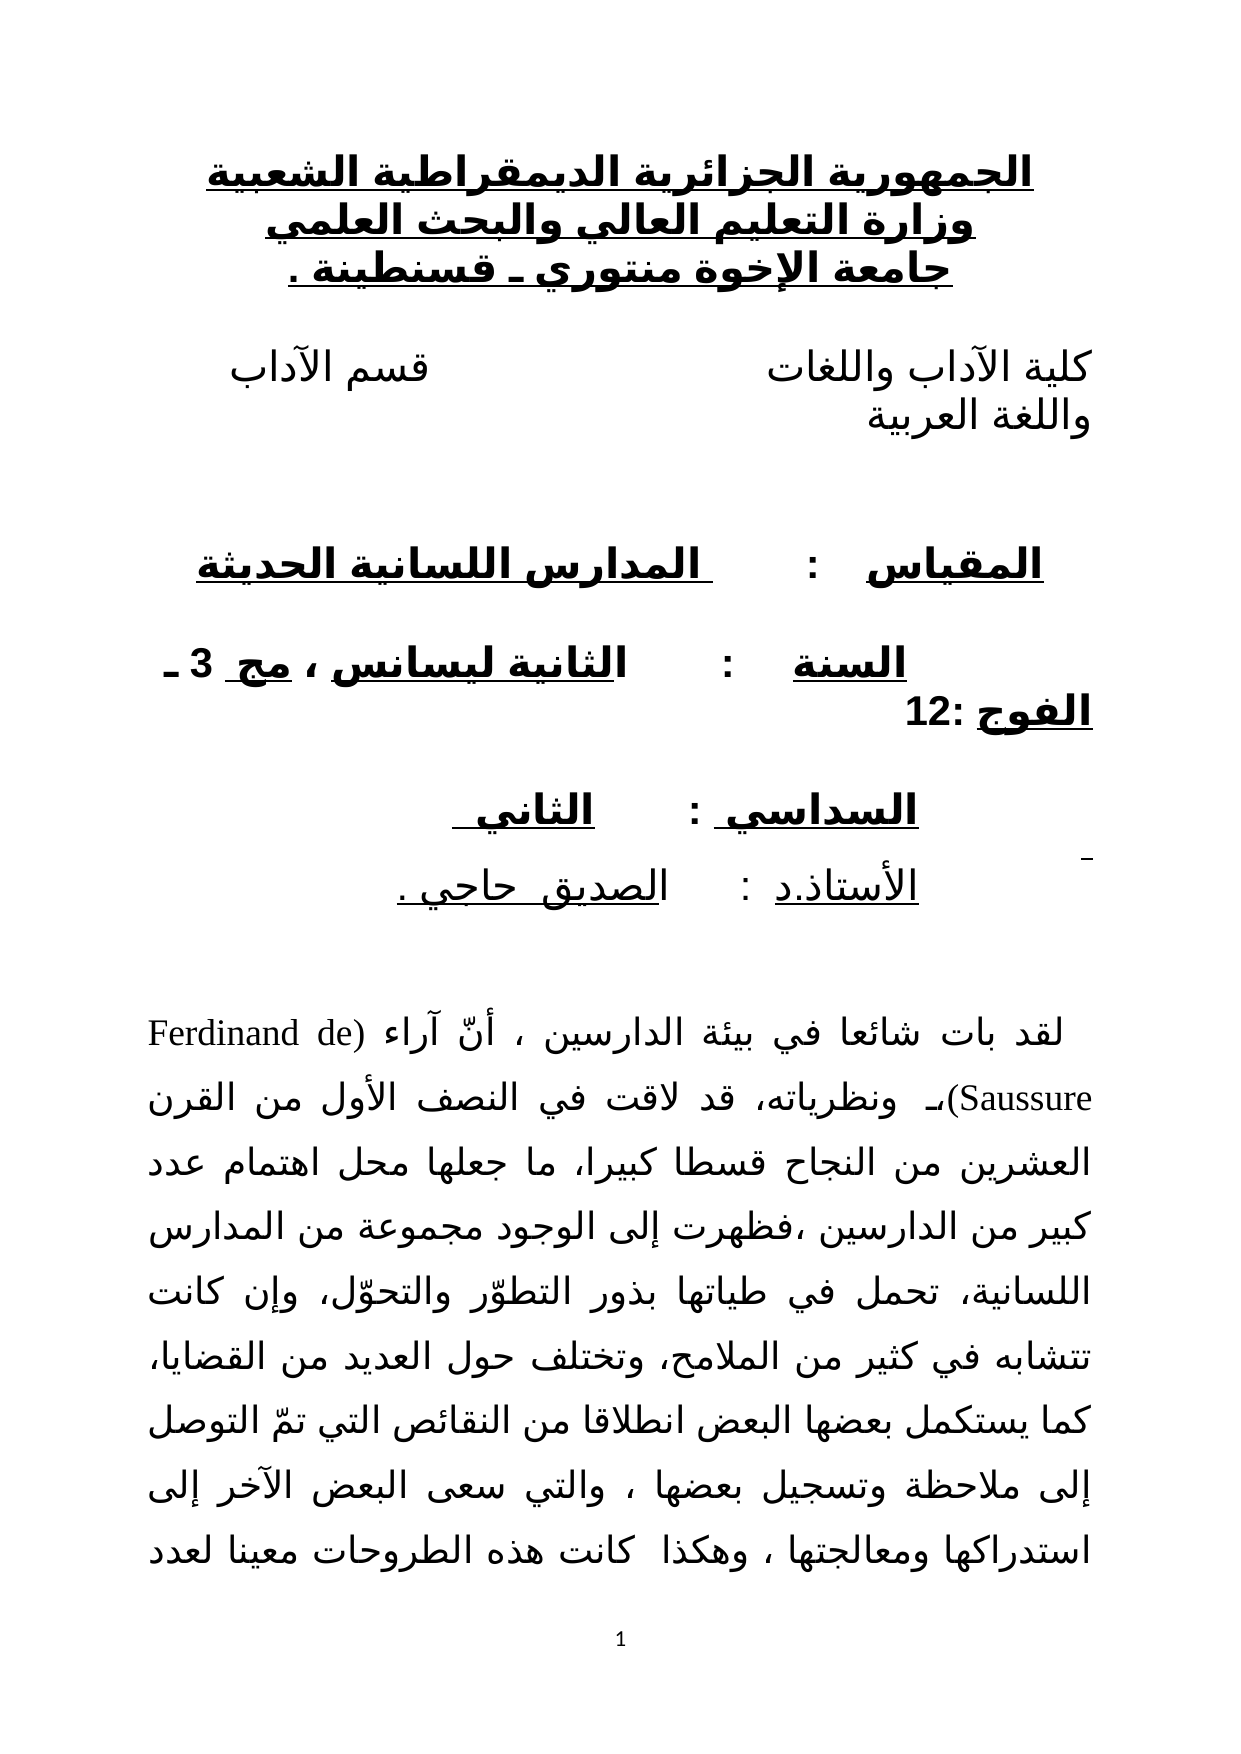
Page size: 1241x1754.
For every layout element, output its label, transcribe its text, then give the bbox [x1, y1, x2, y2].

text وزارة التعليم العالي والبحث العلمي [148, 196, 1093, 243]
text الجمهورية الجزائرية الديمقراطية الشعبية [148, 148, 1093, 196]
text المقياس : المدارس اللسانية الحديثة [148, 540, 1093, 588]
text جامعة الإخوة منتوري ـ قسنطينة . [148, 243, 1093, 291]
text السداسي : الثاني [148, 785, 1093, 833]
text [148, 1011, 1093, 1571]
text الأستاذ.د : الصديق حاجي . [148, 861, 1093, 909]
text السنة : الثانية ليسانس ، مج 3 ـ الفوج :12 [148, 638, 1093, 734]
text كلية الآداب واللغات قسم الآداب واللغة العربية [148, 342, 1093, 438]
